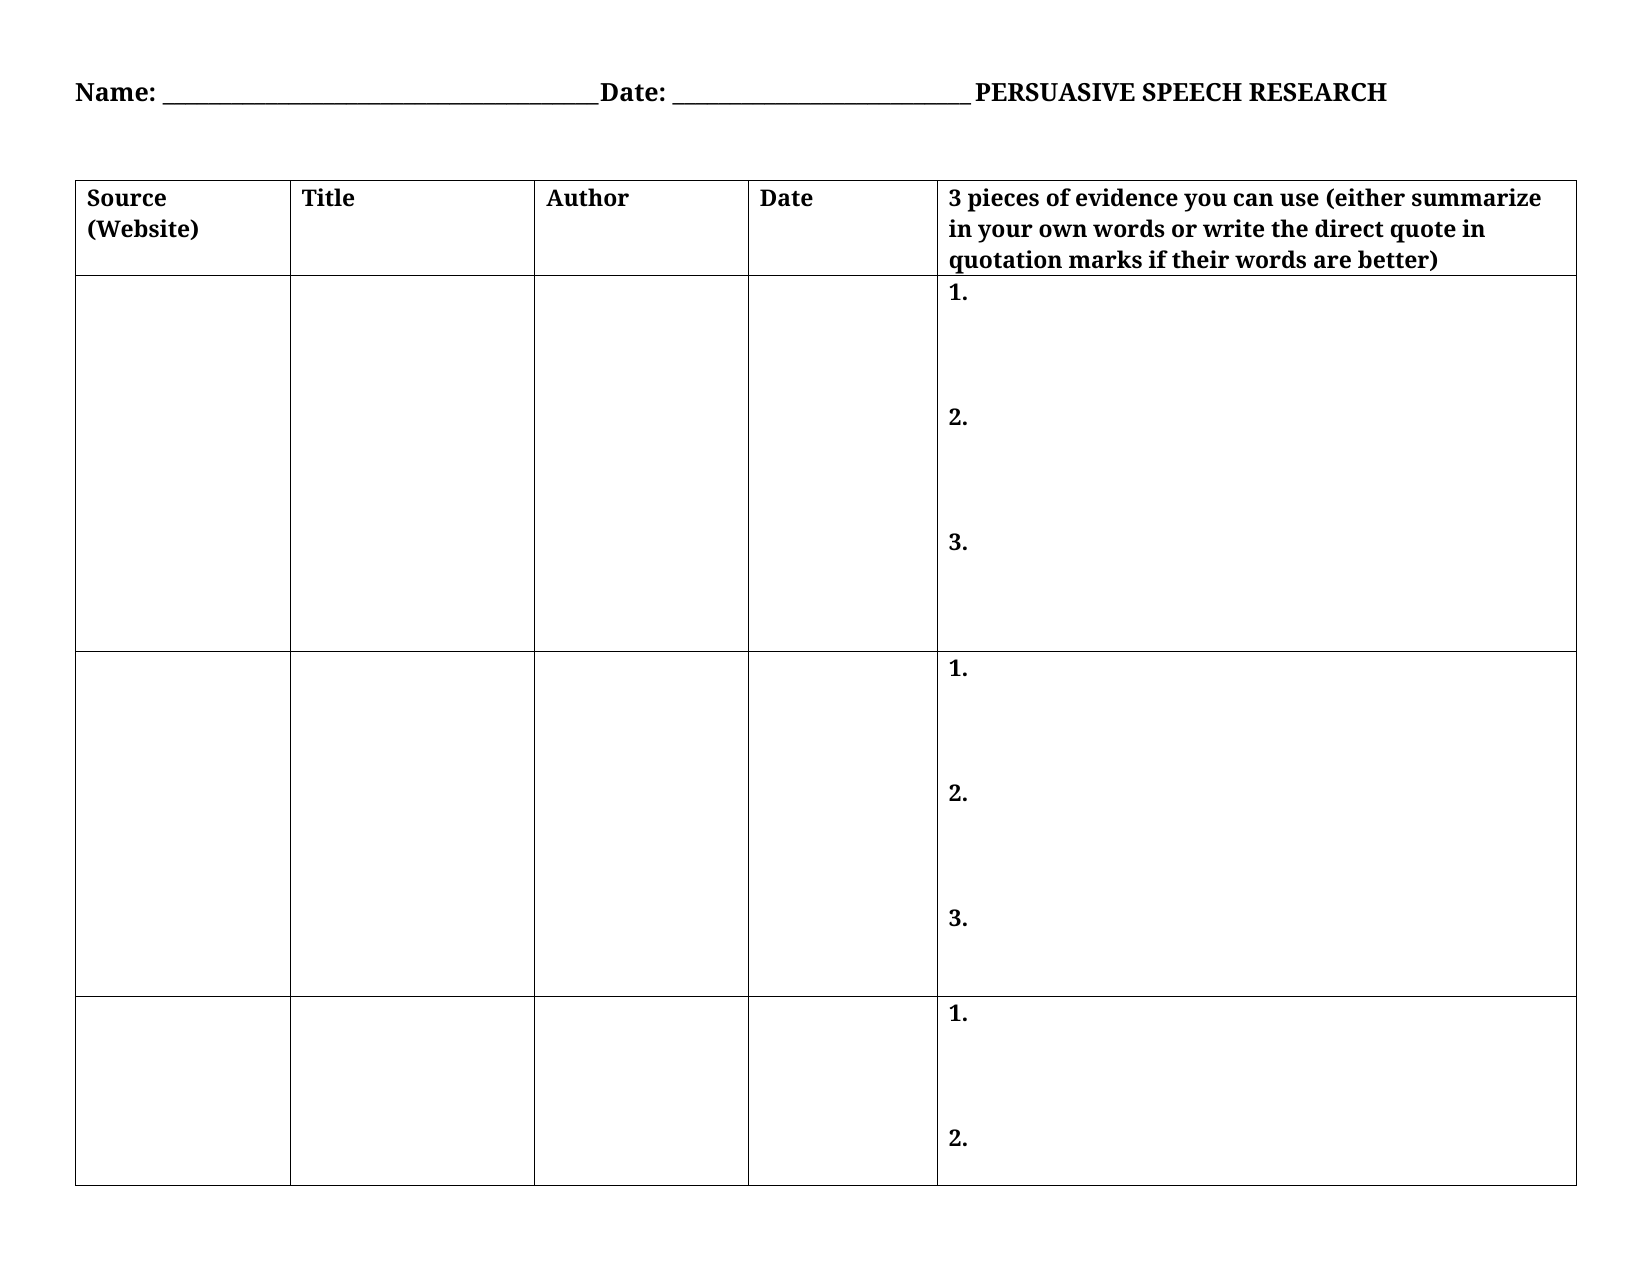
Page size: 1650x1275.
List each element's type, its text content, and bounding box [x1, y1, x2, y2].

table_header Title [291, 181, 534, 275]
table_header 3 pieces of evidence you can use (either summarize in your own words or write the direct quote in quotation marks if their words are better) [938, 181, 1576, 275]
table_header Source (Website) [76, 181, 290, 275]
table_cell [535, 997, 748, 1184]
table_cell [535, 276, 748, 651]
text Name: ______________________________________ Date: __________________________ PERSUASIVE SPEECH RESEARCH [75, 75, 1575, 109]
table_header Author [535, 181, 748, 275]
table_cell [535, 652, 748, 996]
table_cell [291, 276, 534, 651]
table_cell [76, 276, 290, 651]
table_cell [291, 652, 534, 996]
table_cell [749, 652, 937, 996]
table_cell 1. 2. 3. [938, 276, 1576, 651]
table_cell 1. 2. 3. [938, 997, 1576, 1184]
table_cell 1. 2. 3. [938, 652, 1576, 996]
table_cell [76, 652, 290, 996]
table_cell [291, 997, 534, 1184]
table_cell [749, 997, 937, 1184]
table_cell [76, 997, 290, 1184]
table_header Date [749, 181, 937, 275]
table_cell [749, 276, 937, 651]
